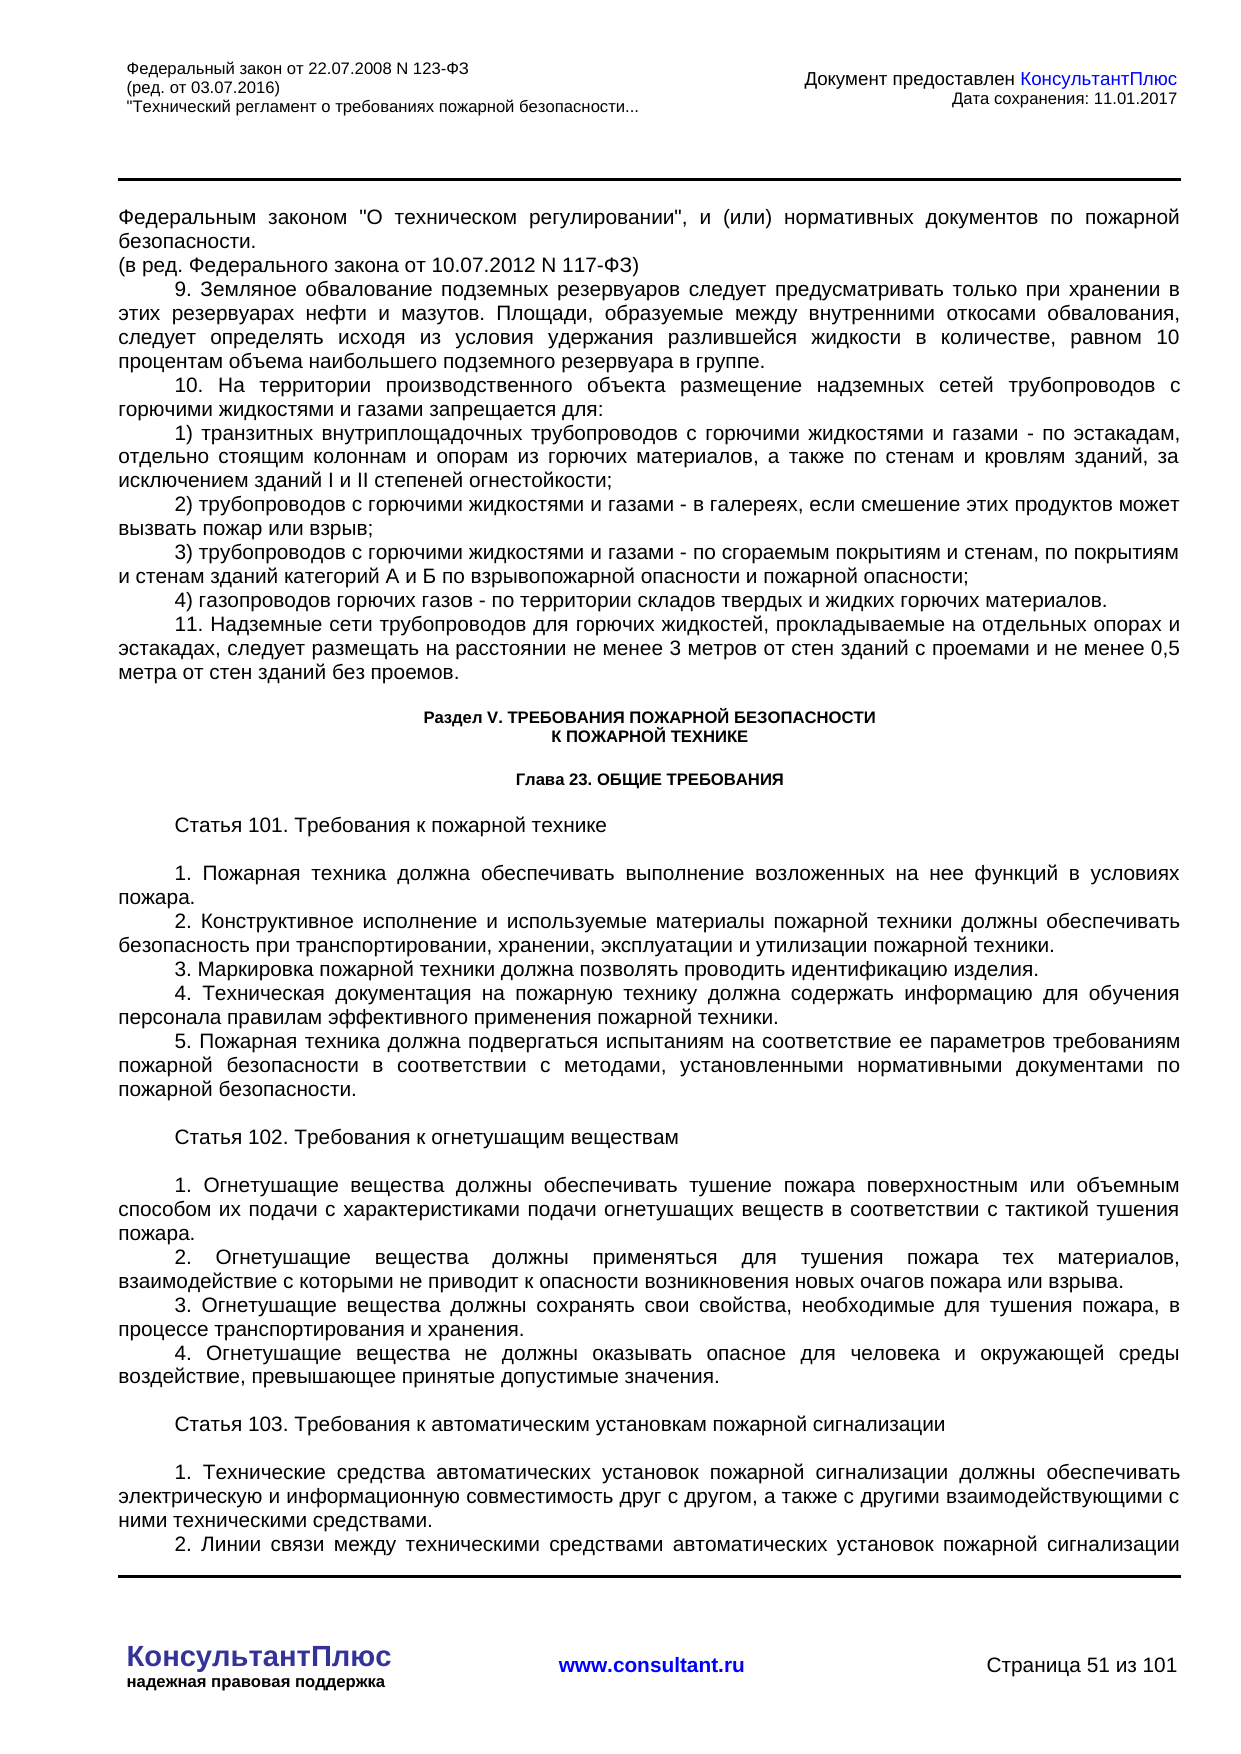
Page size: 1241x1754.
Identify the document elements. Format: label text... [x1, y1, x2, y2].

text 2. Конструктивное исполнение и используемые материалы пожарной техники должны обеспечивать безопасность при транспортировании, хранении, эксплуатации и утилизации пожарной техники. [118, 909, 1181, 957]
text 10. На территории производственного объекта размещение надземных сетей трубопроводов с горючими жидкостями и газами запрещается для: [118, 372, 1181, 420]
text 1. Технические средства автоматических установок пожарной сигнализации должны обеспечивать электрическую и информационную совместимость друг с другом, а также с другими взаимодействующими с ними техническими средствами. [118, 1460, 1181, 1532]
text 3) трубопроводов с горючими жидкостями и газами - по сгораемым покрытиям и стенам, по покрытиям и стенам зданий категорий А и Б по взрывопожарной опасности и пожарной опасности; [118, 540, 1181, 588]
text 1. Огнетушащие вещества должны обеспечивать тушение пожара поверхностным или объемным способом их подачи с характеристиками подачи огнетушащих веществ в соответствии с тактикой тушения пожара. [118, 1173, 1181, 1244]
text 9. Земляное обвалование подземных резервуаров следует предусматривать только при хранении в этих резервуарах нефти и мазутов. Площади, образуемые между внутренними откосами обвалования, следует определять исходя из условия удержания разлившейся жидкости в количестве, равном 10 процентам объема наибольшего подземного резервуара в группе. [118, 277, 1181, 372]
text 3. Маркировка пожарной техники должна позволять проводить идентификацию изделия. [118, 957, 1181, 981]
text 3. Огнетушащие вещества должны сохранять свои свойства, необходимые для тушения пожара, в процессе транспортирования и хранения. [118, 1292, 1181, 1340]
title К ПОЖАРНОЙ ТЕХНИКЕ [118, 727, 1181, 746]
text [118, 205, 1181, 253]
text 4. Огнетушащие вещества не должны оказывать опасное для человека и окружающей среды воздействие, превышающее принятые допустимые значения. [118, 1340, 1181, 1388]
text 2. Огнетушащие вещества должны применяться для тушения пожара тех материалов, взаимодействие с которыми не приводит к опасности возникновения новых очагов пожара или взрыва. [118, 1244, 1181, 1292]
text Статья 103. Требования к автоматическим установкам пожарной сигнализации [118, 1412, 1181, 1436]
text 11. Надземные сети трубопроводов для горючих жидкостей, прокладываемые на отдельных опорах и эстакадах, следует размещать на расстоянии не менее 3 метров от стен зданий с проемами и не менее 0,5 метра от стен зданий без проемов. [118, 612, 1181, 684]
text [118, 1532, 1181, 1556]
title Раздел V. ТРЕБОВАНИЯ ПОЖАРНОЙ БЕЗОПАСНОСТИ [118, 708, 1181, 727]
text 4) газопроводов горючих газов - по территории складов твердых и жидких горючих материалов. [118, 588, 1181, 612]
text 4. Техническая документация на пожарную технику должна содержать информацию для обучения персонала правилам эффективного применения пожарной техники. [118, 981, 1181, 1029]
text 1. Пожарная техника должна обеспечивать выполнение возложенных на нее функций в условиях пожара. [118, 861, 1181, 909]
text 1) транзитных внутриплощадочных трубопроводов с горючими жидкостями и газами - по эстакадам, отдельно стоящим колоннам и опорам из горючих материалов, а также по стенам и кровлям зданий, за исключением зданий I и II степеней огнестойкости; [118, 420, 1181, 492]
text Статья 102. Требования к огнетушащим веществам [118, 1125, 1181, 1149]
text (в ред. Федерального закона от 10.07.2012 N 117-ФЗ) [118, 253, 1181, 277]
title Глава 23. ОБЩИЕ ТРЕБОВАНИЯ [118, 770, 1181, 789]
text Статья 101. Требования к пожарной технике [118, 813, 1181, 837]
text 5. Пожарная техника должна подвергаться испытаниям на соответствие ее параметров требованиям пожарной безопасности в соответствии с методами, установленными нормативными документами по пожарной безопасности. [118, 1029, 1181, 1101]
text 2) трубопроводов с горючими жидкостями и газами - в галереях, если смешение этих продуктов может вызвать пожар или взрыв; [118, 492, 1181, 540]
